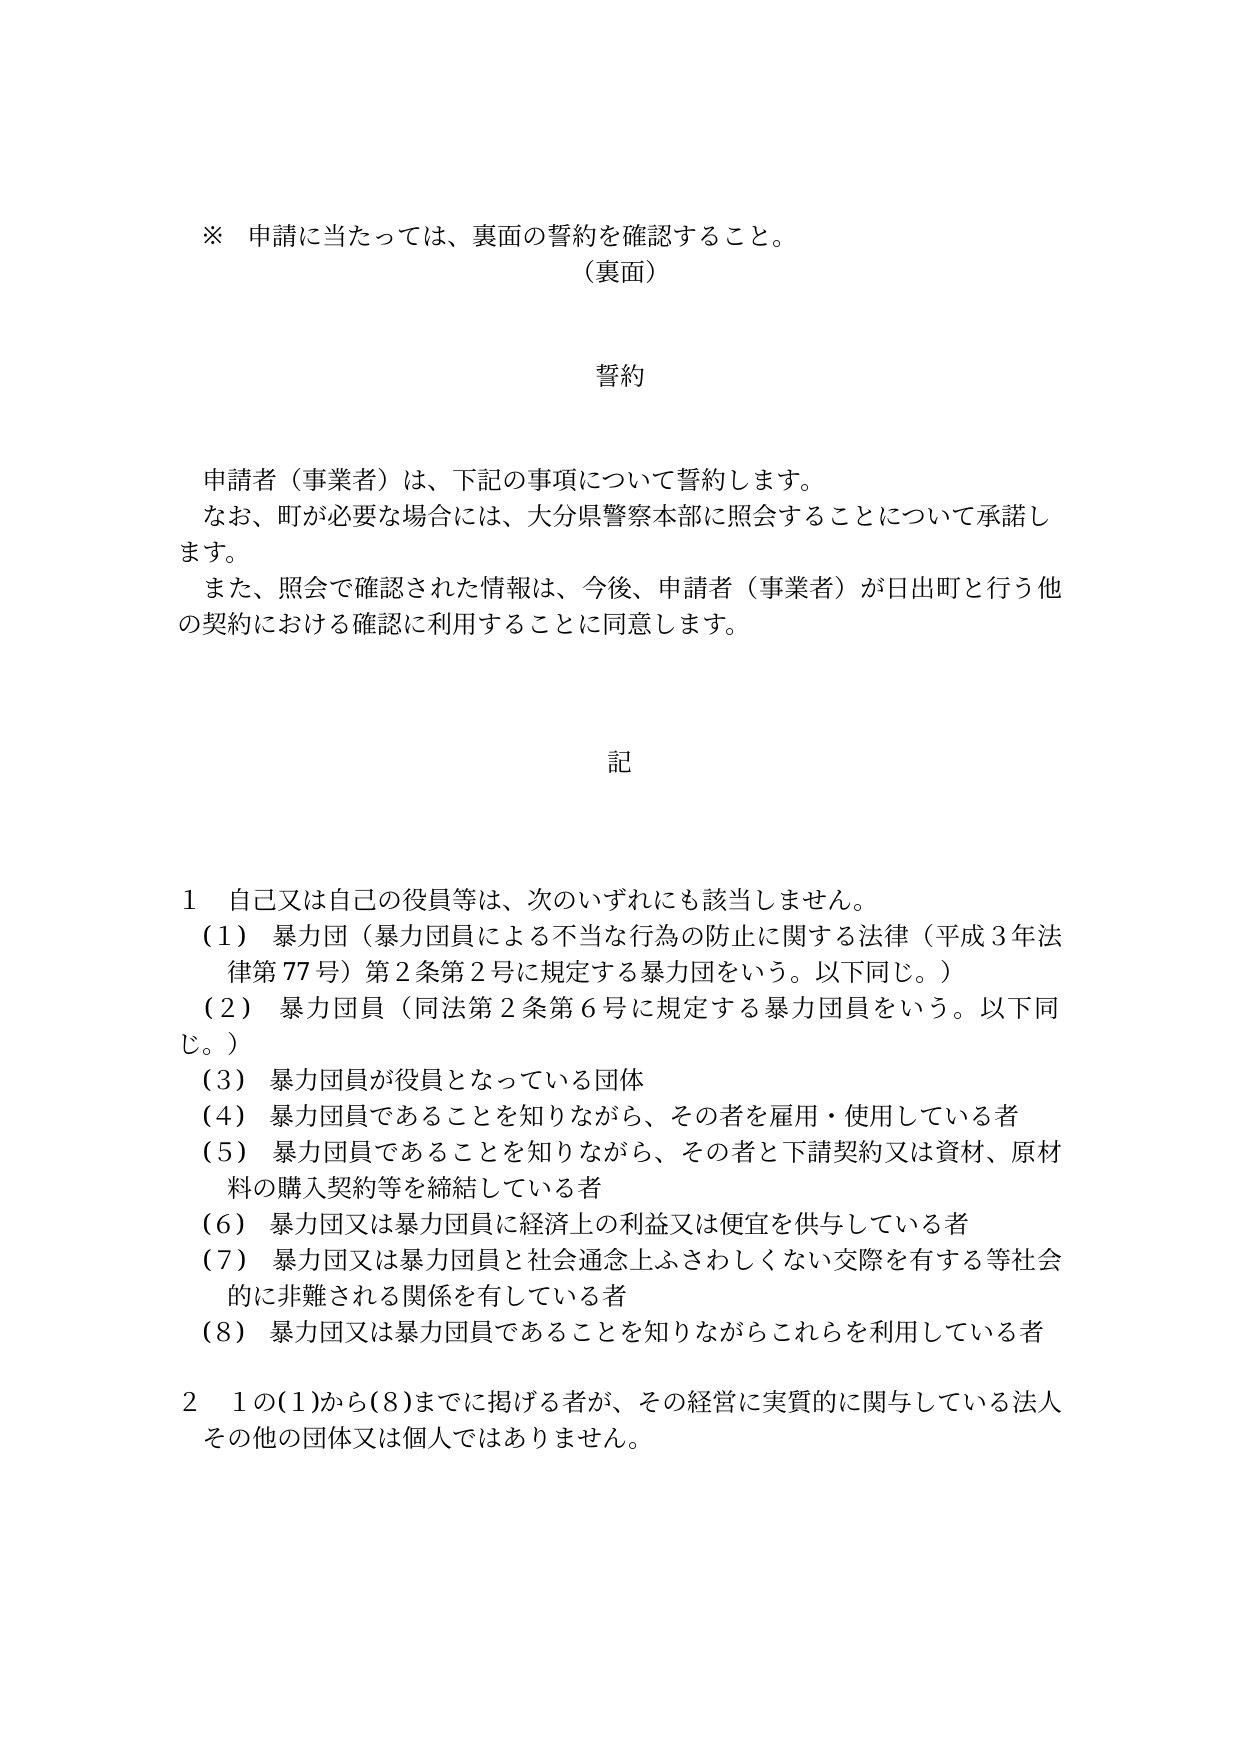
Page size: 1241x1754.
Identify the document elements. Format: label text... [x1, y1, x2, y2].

text (６) 暴力団又は暴力団員に経済上の利益又は便宜を供与している者 [177, 1205, 1063, 1241]
text (７) 暴力団又は暴力団員と社会通念上ふさわしくない交際を有する等社会的に非難される関係を有している者 [177, 1241, 1063, 1313]
text 記 [177, 743, 1063, 779]
text 申請者（事業者）は、下記の事項について誓約します。 [177, 461, 1063, 497]
text (２) 暴力団員（同法第２条第６号に規定する暴力団員をいう。以下同じ。） [177, 989, 1063, 1061]
text １ 自己又は自己の役員等は、次のいずれにも該当しません。 [177, 881, 1063, 917]
text ２ １の(１)から(８)までに掲げる者が、その経営に実質的に関与している法人その他の団体又は個人ではありません。 [177, 1383, 1063, 1455]
text (５) 暴力団員であることを知りながら、その者と下請契約又は資材、原材料の購入契約等を締結している者 [177, 1133, 1063, 1205]
text ※ 申請に当たっては、裏面の誓約を確認すること。 [177, 217, 1063, 253]
text (８) 暴力団又は暴力団員であることを知りながらこれらを利用している者 [177, 1313, 1063, 1349]
text （裏面） [177, 253, 1063, 289]
text (３) 暴力団員が役員となっている団体 [177, 1061, 1063, 1097]
text 誓約 [177, 357, 1063, 393]
text また、照会で確認された情報は、今後、申請者（事業者）が日出町と行う他の契約における確認に利用することに同意します。 [177, 569, 1063, 641]
text なお、町が必要な場合には、大分県警察本部に照会することについて承諾します。 [177, 497, 1063, 569]
text (１) 暴力団（暴力団員による不当な行為の防止に関する法律（平成３年法律第77号）第２条第２号に規定する暴力団をいう。以下同じ。） [177, 917, 1063, 989]
text (４) 暴力団員であることを知りながら、その者を雇用・使用している者 [177, 1097, 1063, 1133]
